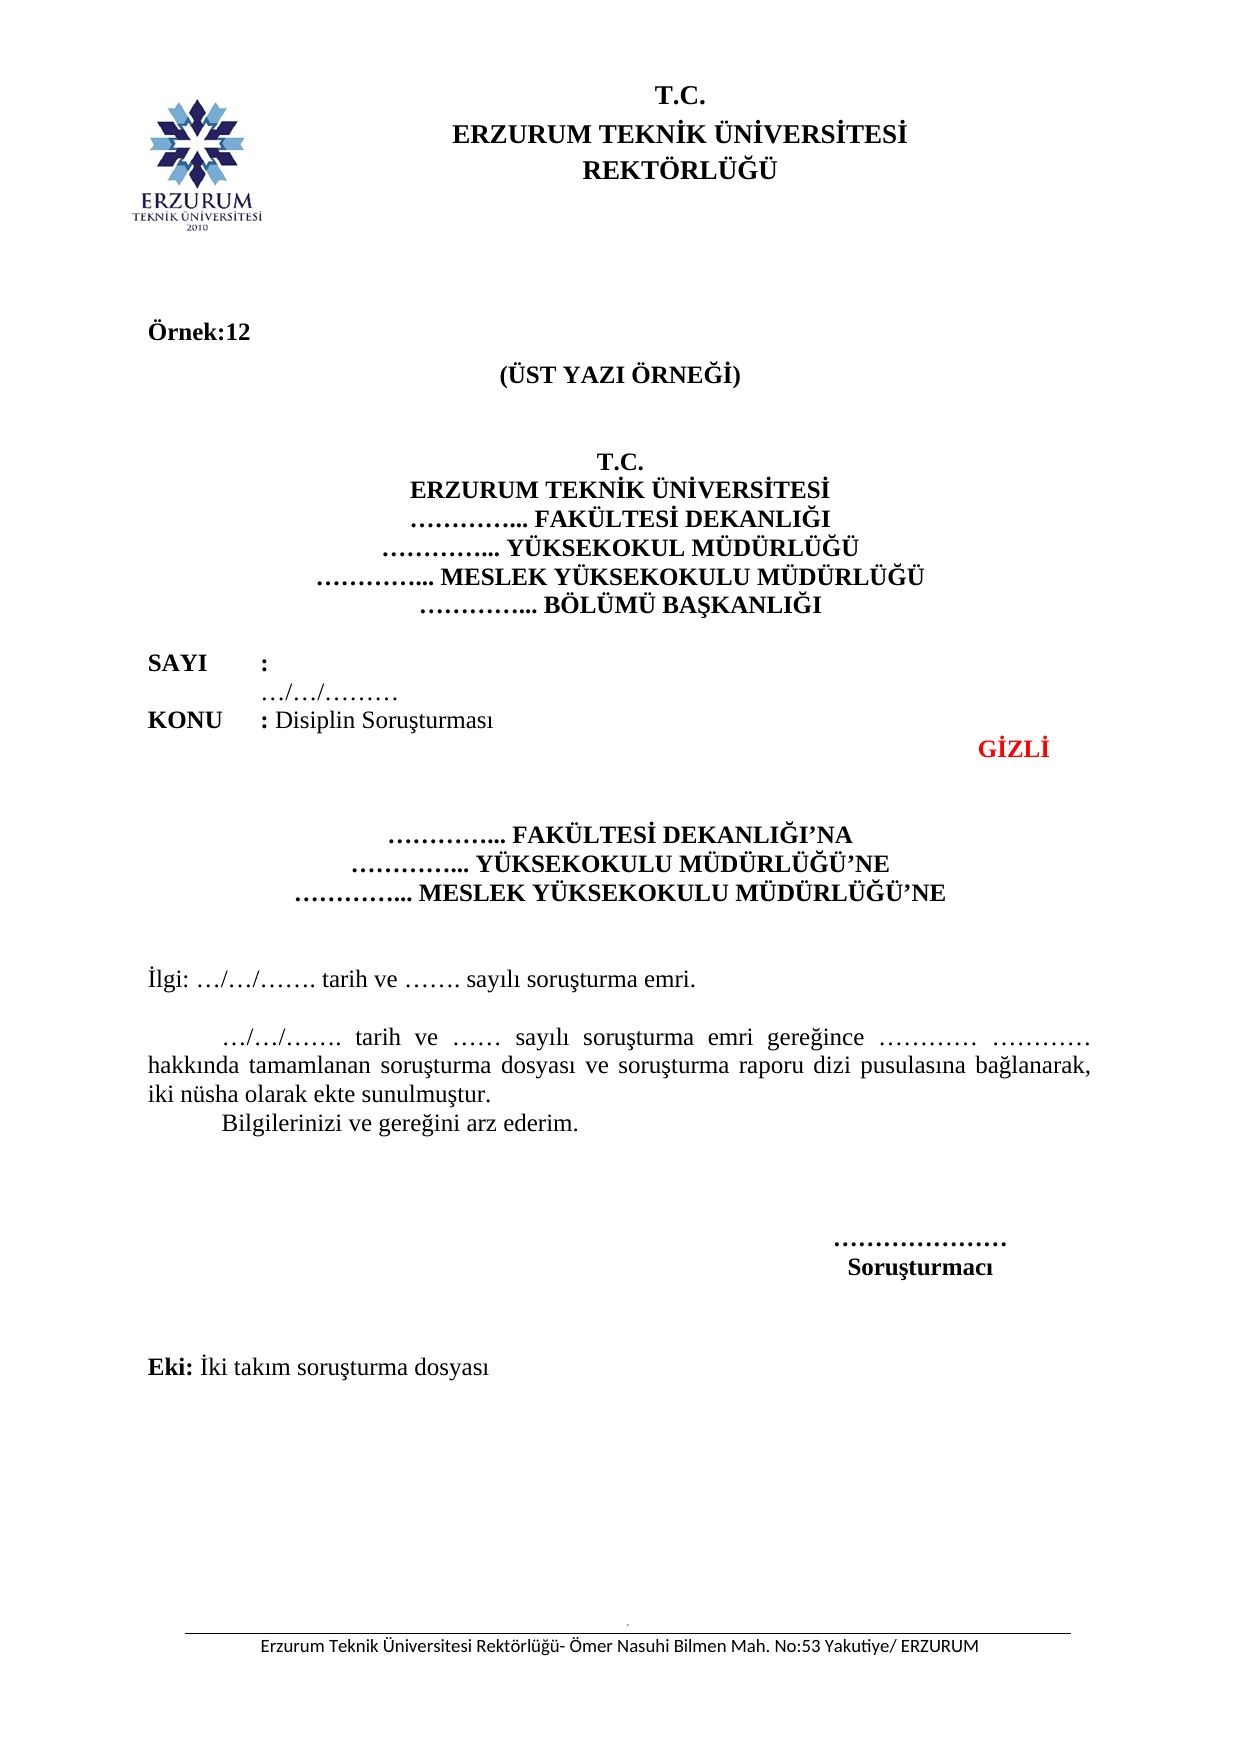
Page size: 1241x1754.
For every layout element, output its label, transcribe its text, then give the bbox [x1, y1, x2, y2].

text Soruşturmacı [148, 1252, 1092, 1281]
text GİZLİ [148, 734, 1092, 763]
text T.C. [148, 447, 1092, 476]
text …………... FAKÜLTESİ DEKANLIĞI’NA [148, 821, 1092, 849]
text …/…/……. tarih ve …… sayılı soruşturma emri gereğince ………… ………… hakkında tamamlanan soruşturma dosyası ve soruşturma raporu dizi pusulasına bağlanarak, iki nüsha olarak ekte sunulmuştur. [148, 1022, 1092, 1108]
text ………………… [148, 1223, 1092, 1252]
text …………... FAKÜLTESİ DEKANLIĞI [148, 504, 1092, 533]
text SAYI : …/…/……… [148, 648, 1092, 706]
text (ÜST YAZI ÖRNEĞİ) [148, 361, 1092, 389]
text …………... YÜKSEKOKULU MÜDÜRLÜĞÜ’NE [148, 849, 1092, 878]
text KONU : Disiplin Soruşturması [148, 706, 1092, 734]
text İlgi: …/…/……. tarih ve ……. sayılı soruşturma emri. [148, 964, 1092, 993]
text Eki: İki takım soruşturma dosyası [148, 1352, 1092, 1381]
text Bilgilerinizi ve gereğini arz ederim. [148, 1108, 1092, 1137]
text ERZURUM TEKNİK ÜNİVERSİTESİ [148, 476, 1092, 504]
text …………... BÖLÜMÜ BAŞKANLIĞI [148, 591, 1092, 619]
text …………... MESLEK YÜKSEKOKULU MÜDÜRLÜĞÜ’NE [148, 878, 1092, 907]
picture [111, 83, 283, 247]
text Örnek:12 [148, 317, 1092, 346]
text …………... YÜKSEKOKUL MÜDÜRLÜĞÜ [148, 533, 1092, 562]
text …………... MESLEK YÜKSEKOKULU MÜDÜRLÜĞÜ [148, 562, 1092, 591]
